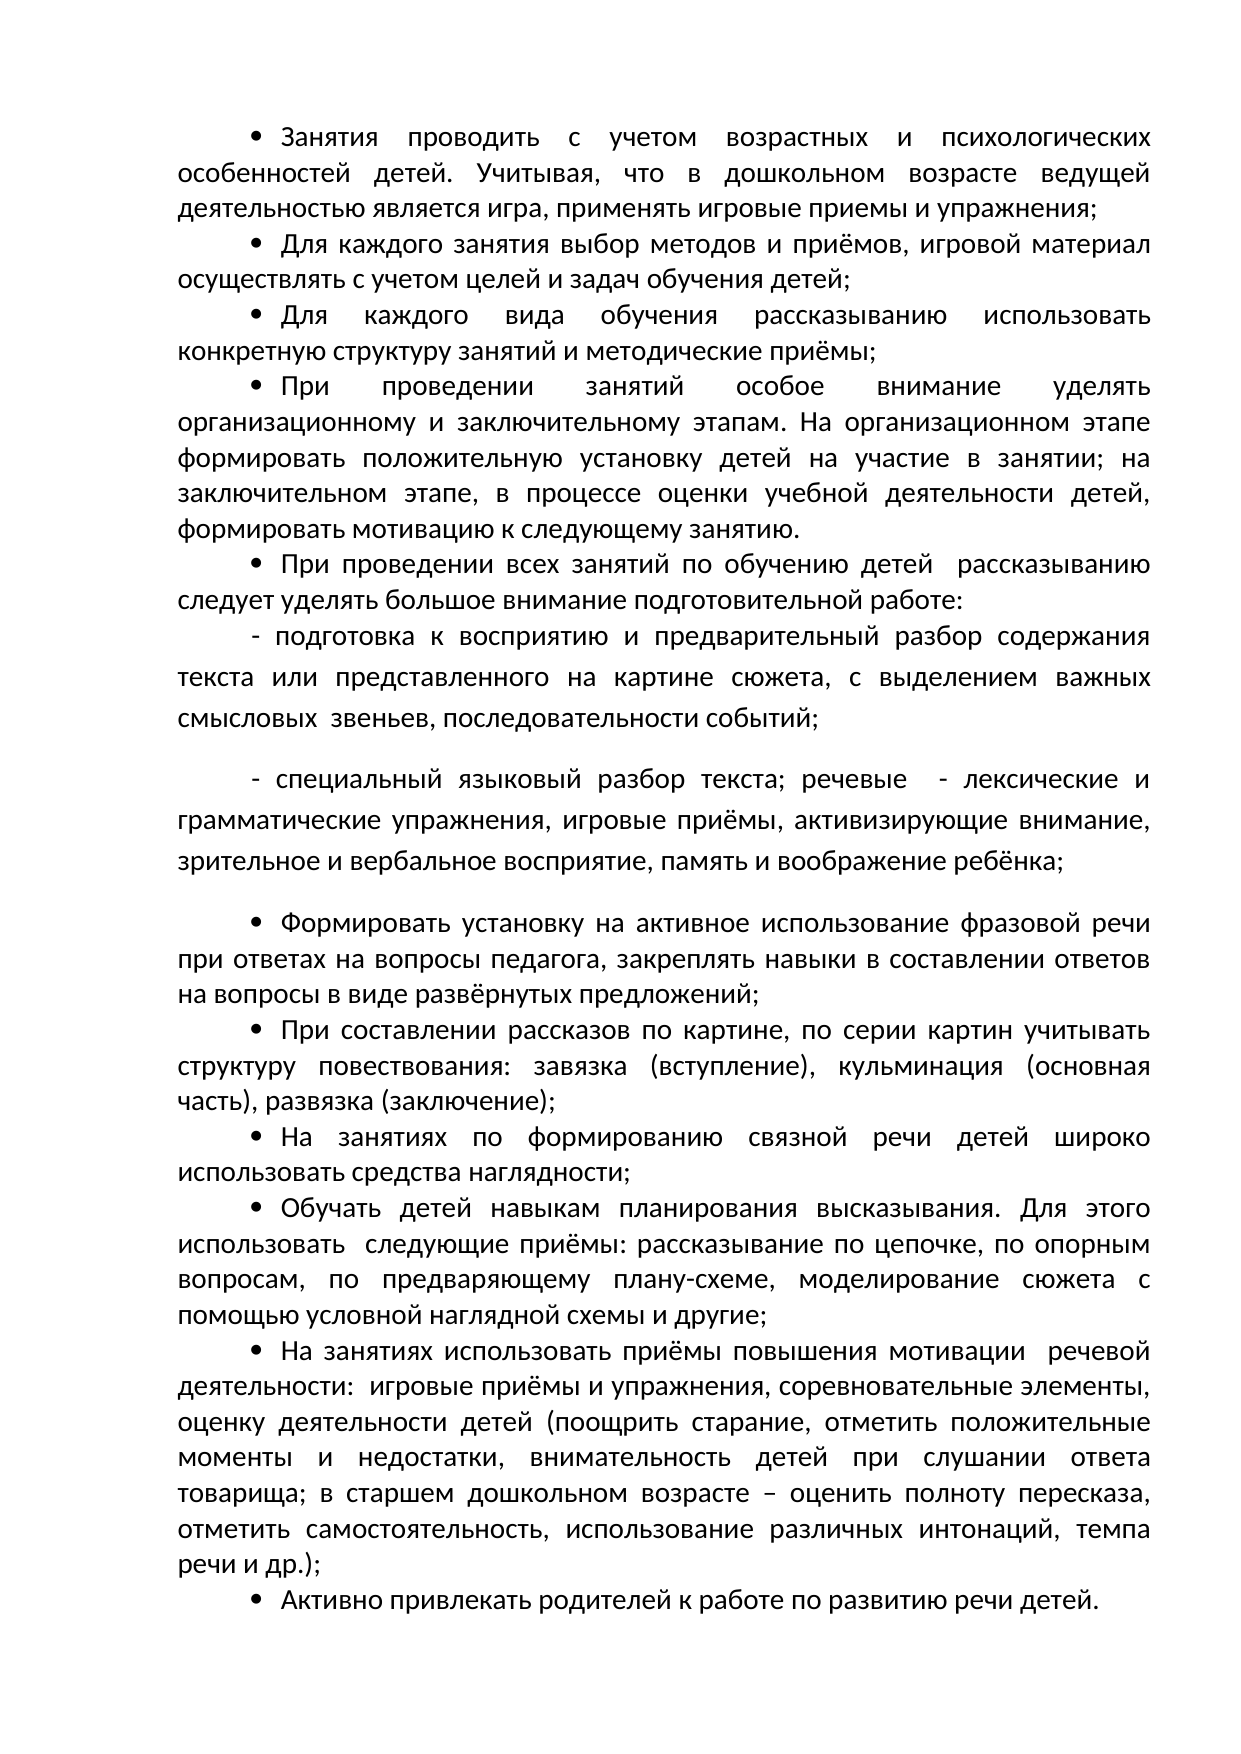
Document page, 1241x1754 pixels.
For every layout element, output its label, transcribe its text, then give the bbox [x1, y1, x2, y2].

text - специальный языковый разбор текста; речевые - лексические и грамматические упражнения, игровые приёмы, активизирующие внимание, зрительное и вербальное восприятие, память и воображение ребёнка; [177, 761, 1152, 878]
list Для каждого занятия выбор методов и приёмов, игровой материал осуществлять с учетом целей и задач обучения детей; [177, 225, 1152, 296]
list Занятия проводить с учетом возрастных и психологических особенностей детей. Учитывая, что в дошкольном возрасте ведущей деятельностью является игра, применять игровые приемы и упражнения; [177, 118, 1152, 225]
list При проведении всех занятий по обучению детей рассказыванию следует уделять большое внимание подготовительной работе: [177, 546, 1152, 617]
list Обучать детей навыкам планирования высказывания. Для этого использовать следующие приёмы: рассказывание по цепочке, по опорным вопросам, по предваряющему плану-схеме, моделирование сюжета с помощью условной наглядной схемы и другие; [177, 1189, 1152, 1332]
list Активно привлекать родителей к работе по развитию речи детей. [177, 1581, 1152, 1617]
text - подготовка к восприятию и предварительный разбор содержания текста или представленного на картине сюжета, с выделением важных смысловых звеньев, последовательности событий; [177, 617, 1152, 734]
list На занятиях по формированию связной речи детей широко использовать средства наглядности; [177, 1118, 1152, 1189]
list На занятиях использовать приёмы повышения мотивации речевой деятельности: игровые приёмы и упражнения, соревновательные элементы, оценку деятельности детей (поощрить старание, отметить положительные моменты и недостатки, внимательность детей при слушании ответа товарища; в старшем дошкольном возрасте – оценить полноту пересказа, отметить самостоятельность, использование различных интонаций, темпа речи и др.); [177, 1332, 1152, 1581]
list При проведении занятий особое внимание уделять организационному и заключительному этапам. На организационном этапе формировать положительную установку детей на участие в занятии; на заключительном этапе, в процессе оценки учебной деятельности детей, формировать мотивацию к следующему занятию. [177, 367, 1152, 546]
list При составлении рассказов по картине, по серии картин учитывать структуру повествования: завязка (вступление), кульминация (основная часть), развязка (заключение); [177, 1011, 1152, 1118]
list Для каждого вида обучения рассказыванию использовать конкретную структуру занятий и методические приёмы; [177, 296, 1152, 367]
list Формировать установку на активное использование фразовой речи при ответах на вопросы педагога, закреплять навыки в составлении ответов на вопросы в виде развёрнутых предложений; [177, 904, 1152, 1011]
